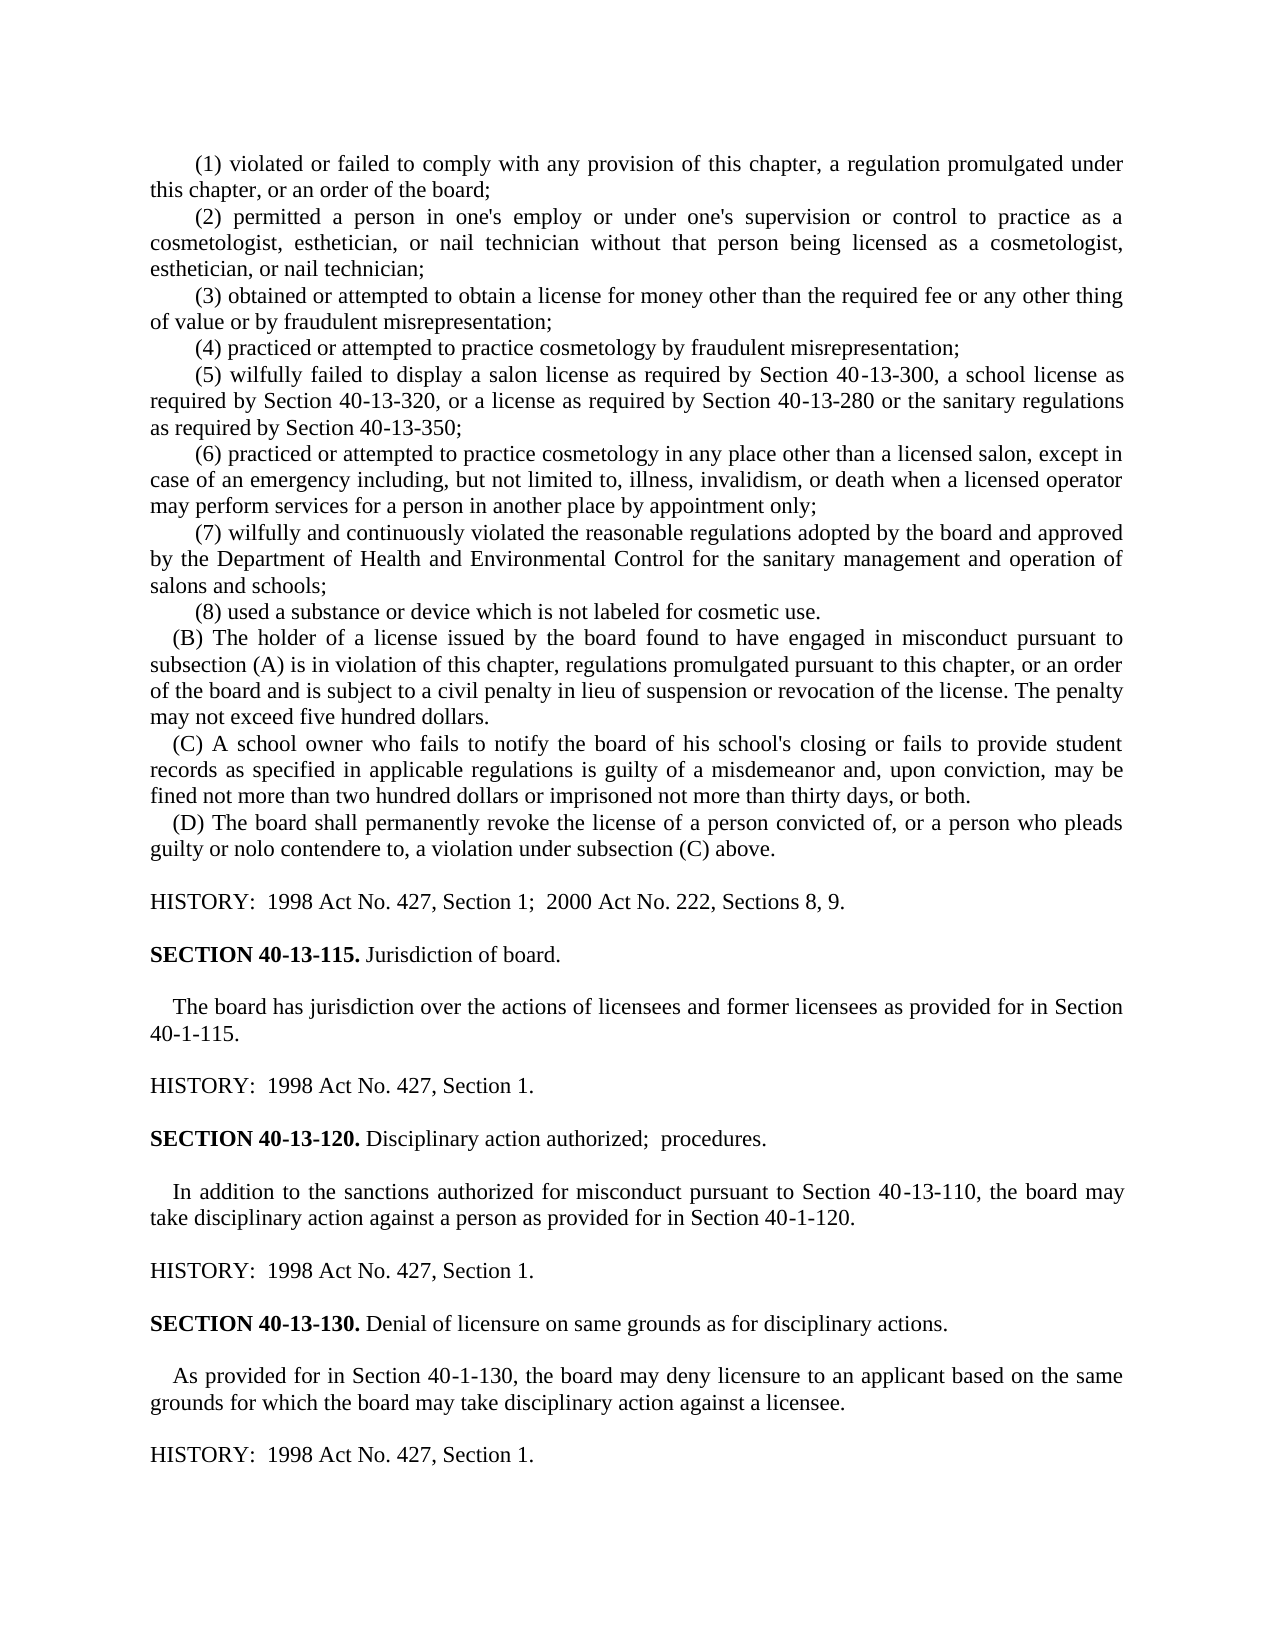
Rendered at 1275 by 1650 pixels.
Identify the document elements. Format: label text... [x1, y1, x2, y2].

text (1) violated or failed to comply with any provision of this chapter, a regulation promulgated under this chapter, or an order of the board; [150, 150, 1125, 203]
text (2) permitted a person in one's employ or under one's supervision or control to practice as a cosmetologist, esthetician, or nail technician without that person being licensed as a cosmetologist, esthetician, or nail technician; [150, 203, 1125, 282]
text (B) The holder of a license issued by the board found to have engaged in misconduct pursuant to subsection (A) is in violation of this chapter, regulations promulgated pursuant to this chapter, or an order of the board and is subject to a civil penalty in lieu of suspension or revocation of the license. The penalty may not exceed five hundred dollars. [150, 624, 1125, 730]
text HISTORY: 1998 Act No. 427, Section 1. [150, 1257, 1125, 1283]
text SECTION 40-13-130. Denial of licensure on same grounds as for disciplinary actions. [150, 1309, 1125, 1336]
text As provided for in Section 40-1-130, the board may deny licensure to an applicant based on the same grounds for which the board may take disciplinary action against a licensee. [150, 1362, 1125, 1415]
text (5) wilfully failed to display a salon license as required by Section 40-13-300, a school license as required by Section 40-13-320, or a license as required by Section 40-13-280 or the sanitary regulations as required by Section 40-13-350; [150, 361, 1125, 440]
text (4) practiced or attempted to practice cosmetology by fraudulent misrepresentation; [150, 334, 1125, 361]
text The board has jurisdiction over the actions of licensees and former licensees as provided for in Section 40-1-115. [150, 993, 1125, 1046]
text HISTORY: 1998 Act No. 427, Section 1. [150, 1072, 1125, 1099]
text SECTION 40-13-115. Jurisdiction of board. [150, 941, 1125, 967]
text (6) practiced or attempted to practice cosmetology in any place other than a licensed salon, except in case of an emergency including, but not limited to, illness, invalidism, or death when a licensed operator may perform services for a person in another place by appointment only; [150, 440, 1125, 519]
text (C) A school owner who fails to notify the board of his school's closing or fails to provide student records as specified in applicable regulations is guilty of a misdemeanor and, upon conviction, may be fined not more than two hundred dollars or imprisoned not more than thirty days, or both. [150, 730, 1125, 809]
text (8) used a substance or device which is not labeled for cosmetic use. [150, 598, 1125, 624]
text HISTORY: 1998 Act No. 427, Section 1; 2000 Act No. 222, Sections 8, 9. [150, 888, 1125, 914]
text (7) wilfully and continuously violated the reasonable regulations adopted by the board and approved by the Department of Health and Environmental Control for the sanitary management and operation of salons and schools; [150, 519, 1125, 598]
text SECTION 40-13-120. Disciplinary action authorized; procedures. [150, 1125, 1125, 1151]
text (3) obtained or attempted to obtain a license for money other than the required fee or any other thing of value or by fraudulent misrepresentation; [150, 282, 1125, 334]
text (D) The board shall permanently revoke the license of a person convicted of, or a person who pleads guilty or nolo contendere to, a violation under subsection (C) above. [150, 809, 1125, 862]
text HISTORY: 1998 Act No. 427, Section 1. [150, 1441, 1125, 1468]
text In addition to the sanctions authorized for misconduct pursuant to Section 40-13-110, the board may take disciplinary action against a person as provided for in Section 40-1-120. [150, 1178, 1125, 1231]
